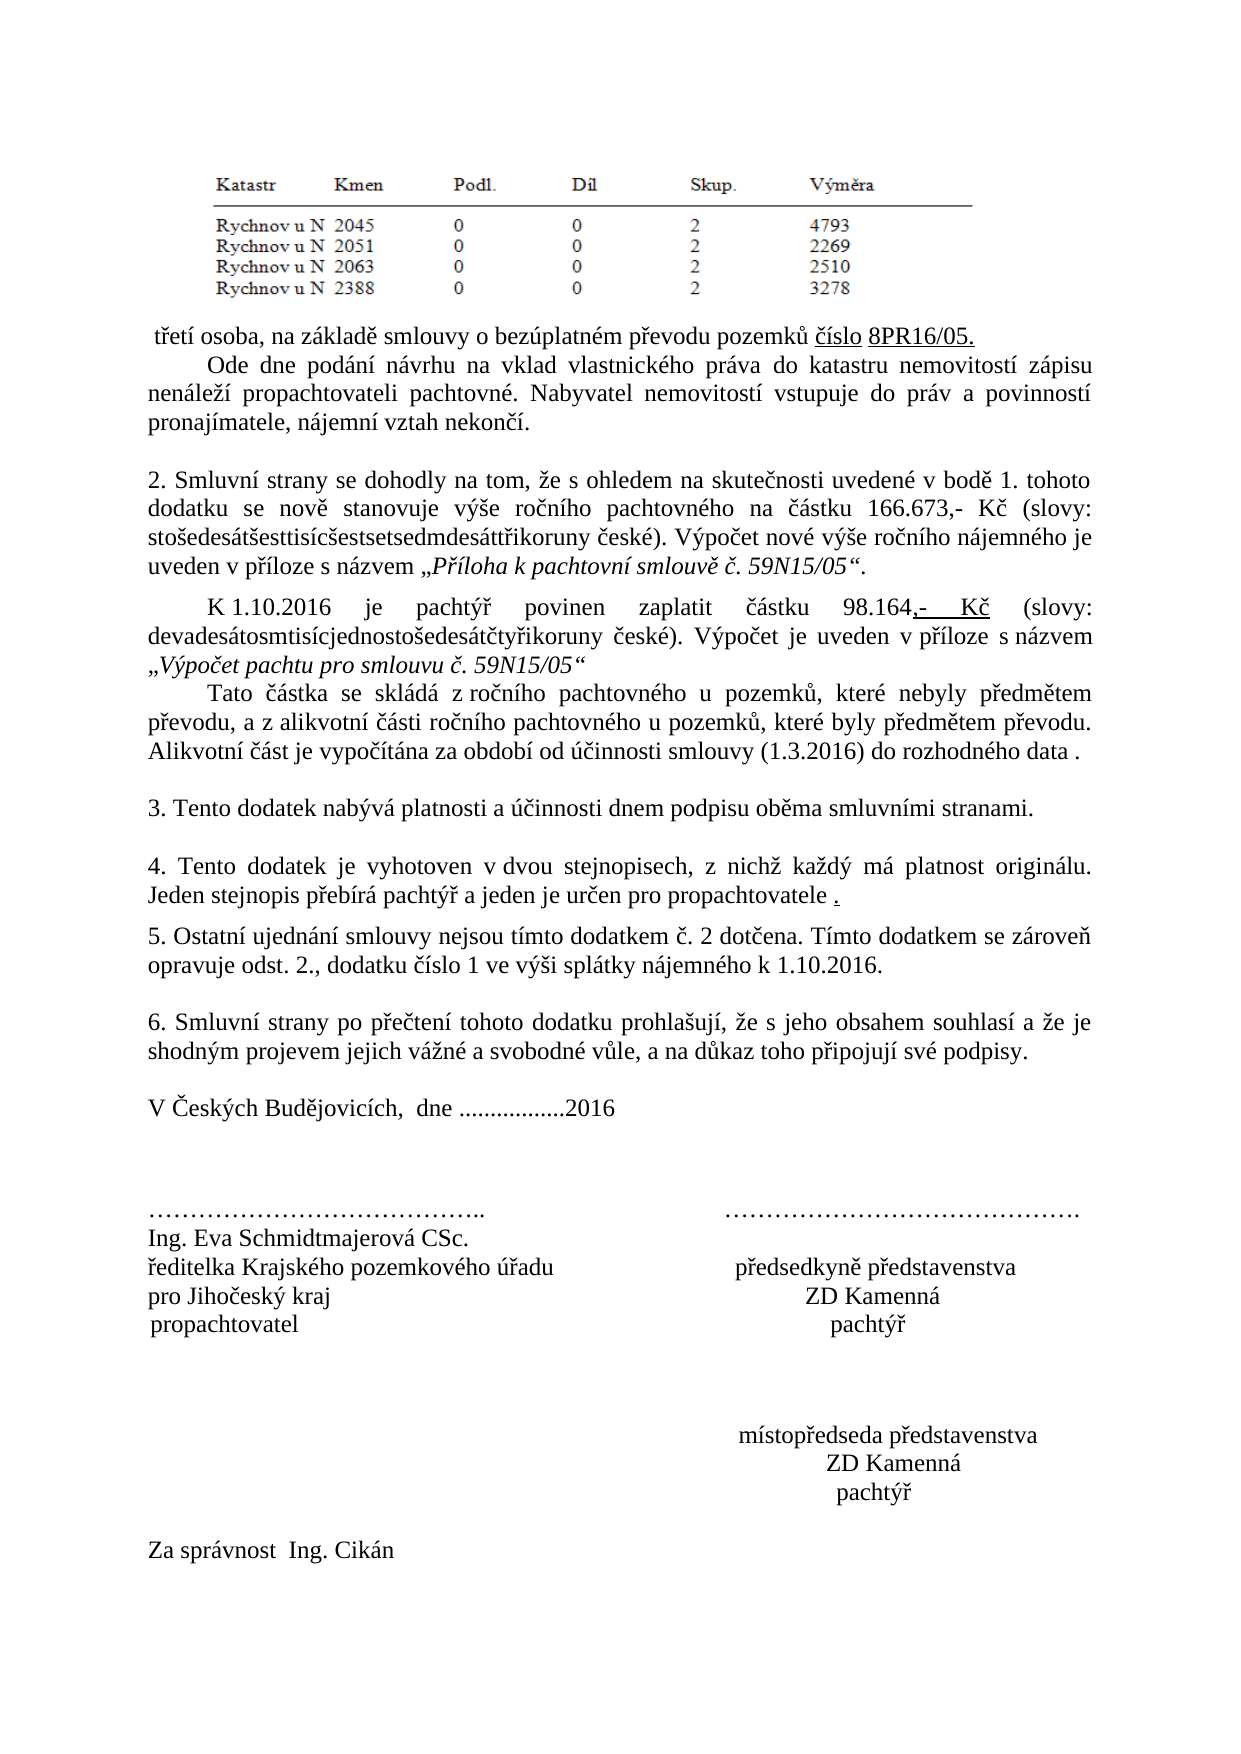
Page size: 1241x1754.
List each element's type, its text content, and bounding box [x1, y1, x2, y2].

picture [147, 147, 1056, 322]
text ZD Kamenná [150, 1448, 1093, 1477]
text 3. Tento dodatek nabývá platnosti a účinnosti dnem podpisu oběma smluvními stranami. [148, 793, 1093, 822]
text V Českých Budějovicích, dne .................2016 [148, 1093, 1093, 1122]
text pro Jihočeský kraj ZD Kamenná [148, 1281, 1093, 1309]
text ………………………………….. ……………………………………. [148, 1194, 1093, 1223]
text pachtýř [148, 1477, 1093, 1506]
text Ing. Eva Schmidtmajerová CSc. [148, 1223, 1093, 1252]
text Ode dne podání návrhu na vklad vlastnického práva do katastru nemovitostí zápisu nenáleží propachtovateli pachtovné. Nabyvatel nemovitostí vstupuje do práv a povinností pronajímatele, nájemní vztah nekončí. [148, 350, 1093, 436]
text Za správnost Ing. Cikán [148, 1535, 1093, 1563]
text místopředseda představenstva [150, 1420, 1093, 1448]
text K 1.10.2016 je pachtýř povinen zaplatit částku 98.164,- Kč (slovy: devadesátosmtisícjednostošedesátčtyřikoruny české). Výpočet je uveden v příloze s názvem „Výpočet pachtu pro smlouvu č. 59N15/05“ [148, 592, 1093, 678]
text 5. Ostatní ujednání smlouvy nejsou tímto dodatkem č. 2 dotčena. Tímto dodatkem se zároveň opravuje odst. 2., dodatku číslo 1 ve výši splátky nájemného k 1.10.2016. [148, 921, 1093, 978]
text propachtovatel pachtýř [150, 1309, 1093, 1338]
text Tato částka se skládá z ročního pachtovného u pozemků, které nebyly předmětem převodu, a z alikvotní části ročního pachtovného u pozemků, které byly předmětem převodu. Alikvotní část je vypočítána za období od účinnosti smlouvy (1.3.2016) do rozhodného data . [148, 678, 1093, 765]
text ředitelka Krajského pozemkového úřadu předsedkyně představenstva [148, 1252, 1093, 1281]
text 4. Tento dodatek je vyhotoven v dvou stejnopisech, z nichž každý má platnost originálu. Jeden stejnopis přebírá pachtýř a jeden je určen pro propachtovatele . [148, 851, 1093, 908]
text 2. Smluvní strany se dohodly na tom, že s ohledem na skutečnosti uvedené v bodě 1. tohoto dodatku se nově stanovuje výše ročního pachtovného na částku 166.673,- Kč (slovy: stošedesátšesttisícšestsetsedmdesáttřikoruny české). Výpočet nové výše ročního nájemného je uveden v příloze s názvem „Příloha k pachtovní smlouvě č. 59N15/05“. [148, 465, 1093, 580]
text 6. Smluvní strany po přečtení tohoto dodatku prohlašují, že s jeho obsahem souhlasí a že je shodným projevem jejich vážné a svobodné vůle, a na důkaz toho připojují své podpisy. [148, 1007, 1093, 1065]
text třetí osoba, na základě smlouvy o bezúplatném převodu pozemků číslo 8PR16/05. [148, 321, 1093, 350]
